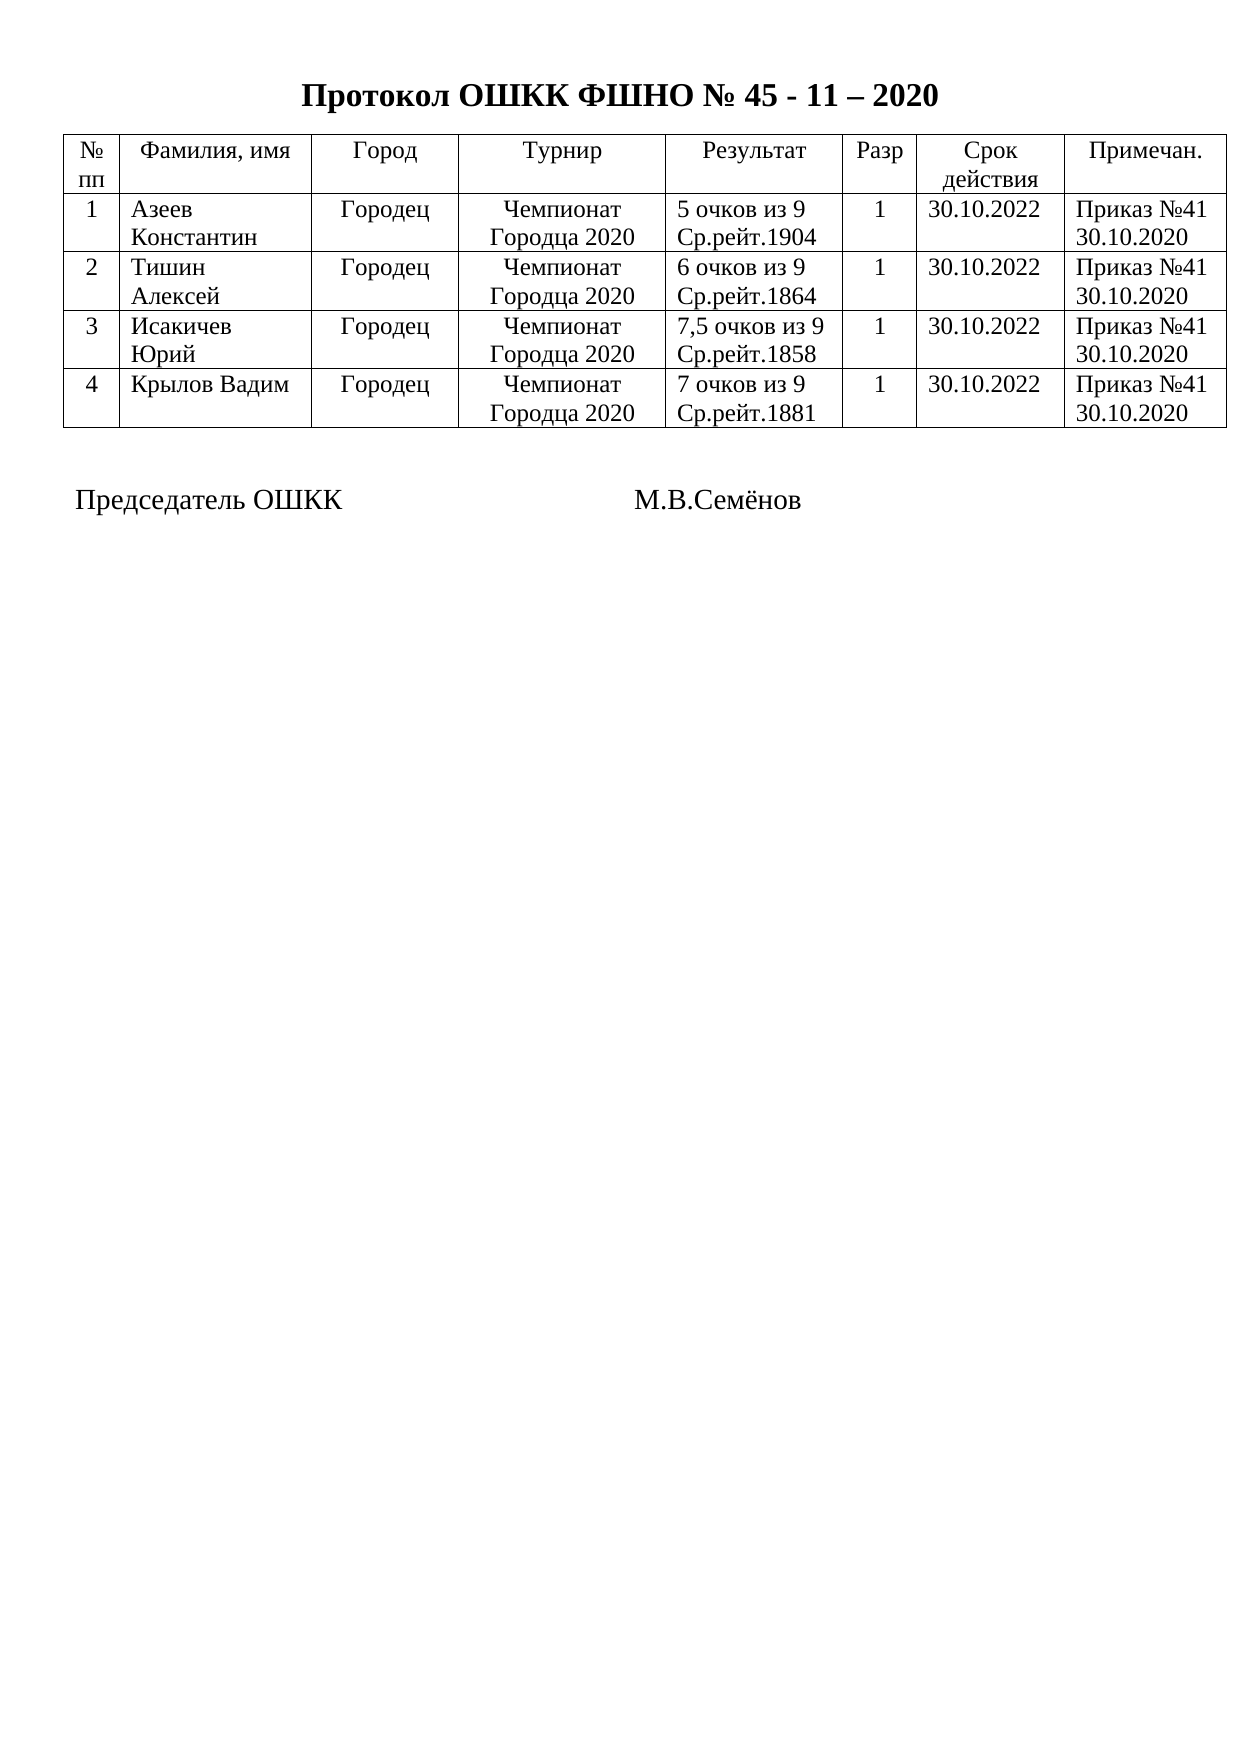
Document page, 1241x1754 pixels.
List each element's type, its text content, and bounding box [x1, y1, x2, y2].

text Протокол ОШКК ФШНО № 45 - 11 – 2020 [75, 75, 1165, 113]
table_header Фамилия, имя [120, 135, 311, 193]
table_cell 1 [843, 194, 916, 251]
table_cell Исакичев Юрий [120, 311, 311, 368]
table_cell 2 [64, 252, 119, 310]
table_cell 30.10.2022 [917, 369, 1064, 427]
text Председатель ОШКК М.В.Семёнов [75, 482, 1165, 516]
table_cell Тишин Алексей [120, 252, 311, 310]
table_cell 5 очков из 9 Ср.рейт.1904 [666, 194, 842, 251]
table_cell Городец [312, 311, 458, 368]
table_cell 30.10.2022 [917, 194, 1064, 251]
table_cell 7,5 очков из 9 Ср.рейт.1858 [666, 311, 842, 368]
table_cell Городец [312, 252, 458, 310]
table_cell Городец [312, 369, 458, 427]
table_cell 3 [64, 311, 119, 368]
table_cell Чемпионат Городца 2020 [459, 369, 665, 427]
table_cell 30.10.2022 [917, 311, 1064, 368]
table_header Срок действия [917, 135, 1064, 193]
table_cell Крылов Вадим [120, 369, 311, 427]
table_cell Городец [312, 194, 458, 251]
table_cell Азеев Константин [120, 194, 311, 251]
table_header № пп [64, 135, 119, 193]
table_header Город [312, 135, 458, 193]
table_cell 1 [843, 311, 916, 368]
table_cell 6 очков из 9 Ср.рейт.1864 [666, 252, 842, 310]
table_cell 4 [64, 369, 119, 427]
table_cell Приказ №41 30.10.2020 [1065, 194, 1226, 251]
table_header Результат [666, 135, 842, 193]
table_header Турнир [459, 135, 665, 193]
table_cell 1 [64, 194, 119, 251]
table_cell 1 [843, 252, 916, 310]
table_cell 30.10.2022 [917, 252, 1064, 310]
table_cell Приказ №41 30.10.2020 [1065, 311, 1226, 368]
table_cell Чемпионат Городца 2020 [459, 252, 665, 310]
table_header Разр [843, 135, 916, 193]
table_cell 1 [843, 369, 916, 427]
table_cell Чемпионат Городца 2020 [459, 311, 665, 368]
table_header Примечан. [1065, 135, 1226, 193]
table_cell Приказ №41 30.10.2020 [1065, 369, 1226, 427]
table_cell 7 очков из 9 Ср.рейт.1881 [666, 369, 842, 427]
table_cell Приказ №41 30.10.2020 [1065, 252, 1226, 310]
table_cell Чемпионат Городца 2020 [459, 194, 665, 251]
